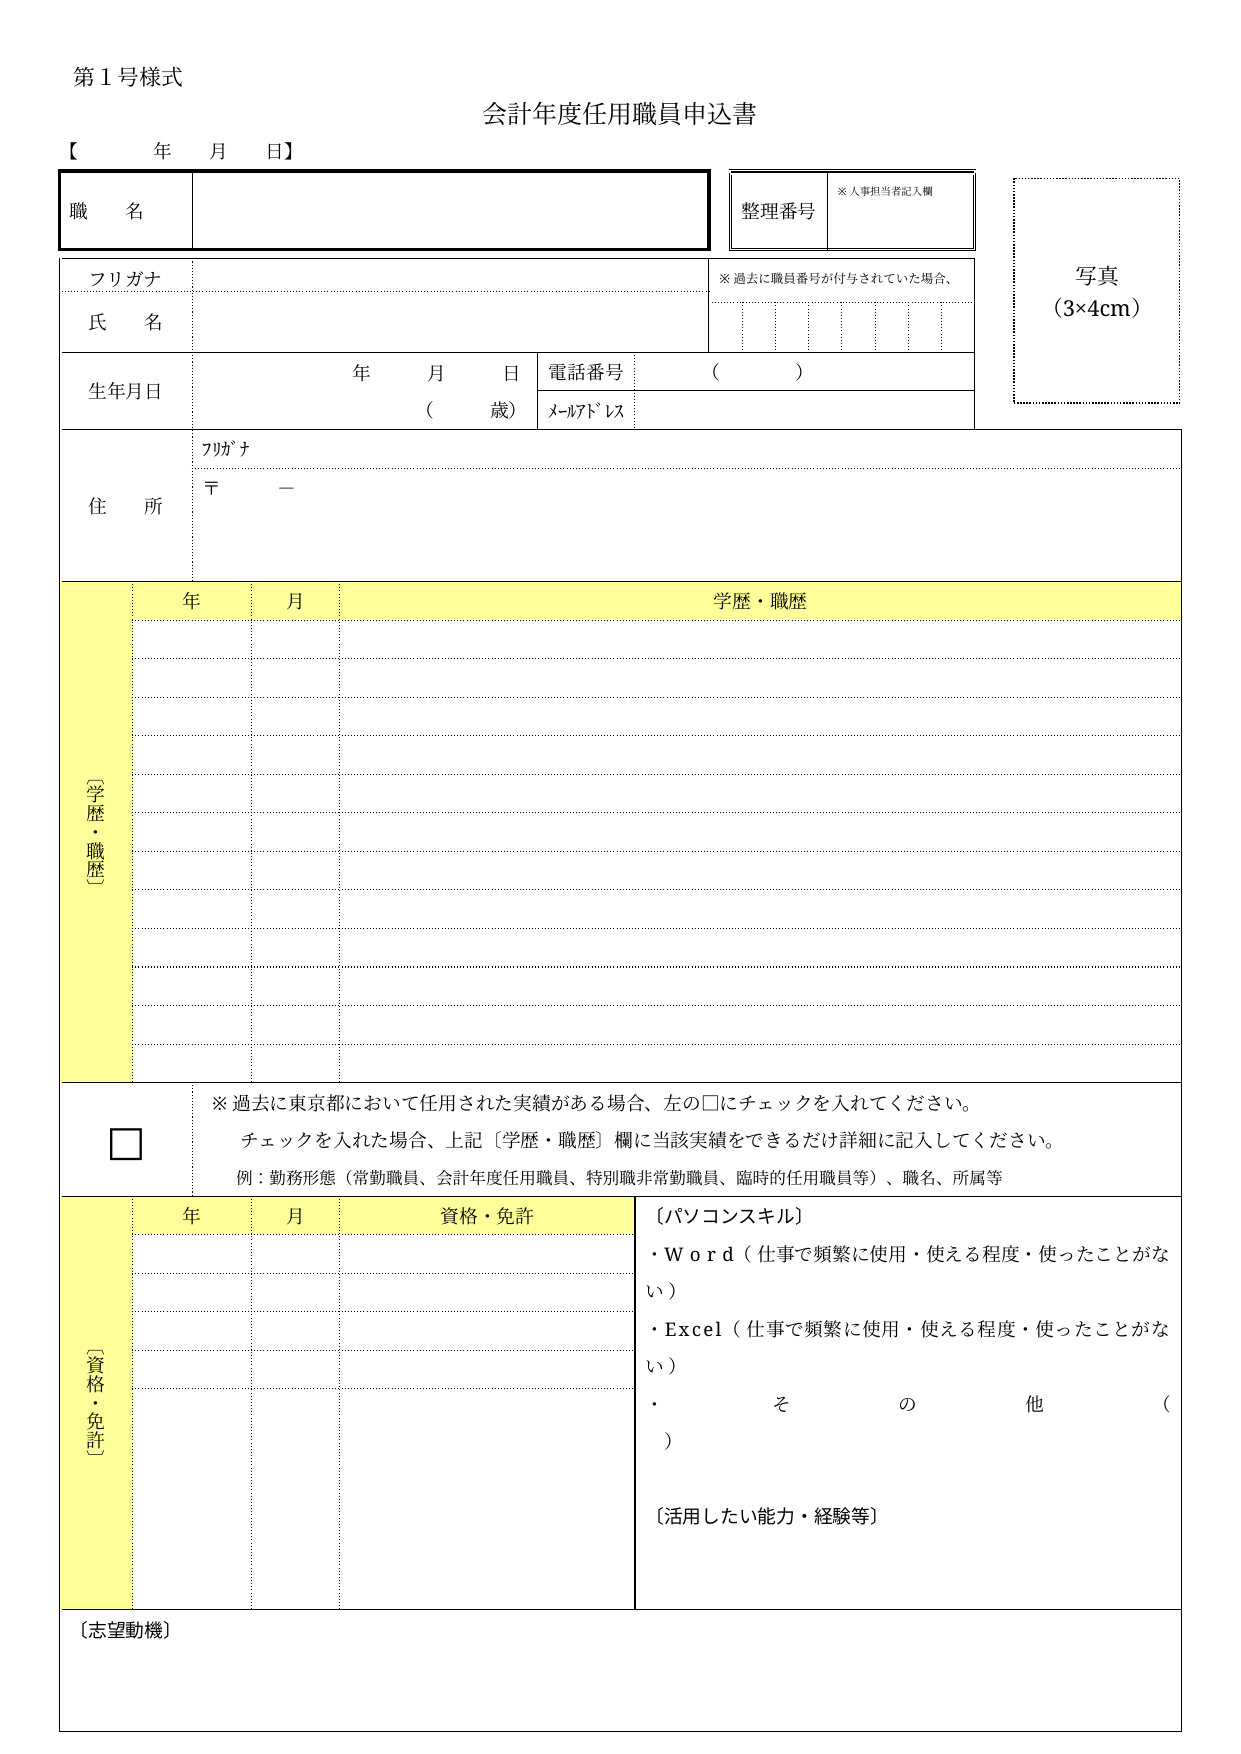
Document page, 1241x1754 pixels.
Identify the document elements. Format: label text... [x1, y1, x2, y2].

table_cell [251, 697, 340, 735]
table_cell [538, 251, 634, 258]
table_cell [634, 251, 709, 258]
table_cell [133, 1005, 251, 1043]
table_cell [251, 658, 340, 697]
table_cell [133, 889, 251, 928]
table_cell 〔パソコンスキル〕 ・Word（ 仕事で頻繁に使用・使える程度・使ったことがない ） ・Excel（ 仕事で頻繁に使用・使える程度・使ったことがない ） ・その他（ ） 〔活用したい能力・経験等〕 [636, 1197, 1181, 1609]
table_cell [340, 851, 1181, 889]
table_cell 学歴・職歴 [340, 582, 1181, 619]
table_cell [133, 851, 251, 889]
table_cell [251, 1005, 340, 1043]
table_cell ※ 過去に職員番号が付与されていた場合、 その番号を記入 [709, 259, 974, 302]
table_cell [133, 928, 251, 966]
table_cell [133, 812, 251, 851]
table_cell [133, 1350, 251, 1388]
table_cell [251, 889, 340, 928]
table_cell 氏 名 [60, 291, 192, 352]
table_cell [340, 658, 1181, 697]
table_cell ﾒｰﾙｱﾄﾞﾚｽ [538, 391, 634, 429]
table_cell フリガナ [60, 258, 192, 291]
table_cell [809, 302, 842, 352]
table_cell [133, 658, 251, 697]
table_cell [340, 1388, 634, 1609]
table_cell [133, 1273, 251, 1311]
table_cell [709, 248, 975, 258]
table_cell 月 [251, 1197, 340, 1234]
table_cell [340, 1044, 1181, 1082]
table_cell 年 [133, 1197, 251, 1234]
table_cell [634, 391, 974, 429]
table_cell [908, 302, 941, 352]
table_cell [133, 1388, 251, 1609]
table_header [193, 173, 707, 247]
table_cell [340, 928, 1181, 966]
table_cell [251, 928, 340, 966]
table_cell [133, 735, 251, 774]
text 【 年 月 日】 [59, 132, 1063, 169]
table_header 整理番号 [730, 172, 827, 247]
table_cell [251, 1388, 340, 1609]
table_cell [133, 620, 251, 658]
table_cell 月 [251, 582, 340, 619]
table_cell [192, 259, 708, 291]
table_cell [340, 1234, 634, 1273]
table_header 職 名 [61, 173, 192, 247]
table_cell 住 所 [60, 429, 192, 581]
table_cell [340, 812, 1181, 851]
table_cell [251, 774, 340, 812]
table_cell 〔学歴・職歴〕 [60, 581, 133, 1082]
table_cell [251, 1234, 340, 1273]
table_cell 年 [133, 582, 251, 619]
table_cell [340, 966, 1181, 1005]
table_cell 〔資格・免許〕 [60, 1196, 133, 1609]
text 第１号様式 [68, 57, 1063, 94]
table_cell [340, 620, 1181, 658]
table_cell [251, 812, 340, 851]
table_cell [941, 302, 974, 352]
table_cell ※ 過去に東京都において任用された実績がある場合、左の□にチェックを入れてください。 チェックを入れた場合、上記〔学歴・職歴〕欄に当該実績をできるだけ詳細に記入してください。 例：勤務形態（常勤職員、会計年度任用職員、特別職非常勤職員、臨時的任用職員等）、職名、所属等 [192, 1083, 1181, 1196]
table_cell 年 月 日 （ 歳） [192, 353, 537, 429]
table_cell [251, 735, 340, 774]
table_cell [251, 966, 340, 1005]
table_cell □ [60, 1082, 192, 1196]
table_cell [251, 1311, 340, 1350]
table_cell [251, 851, 340, 889]
table_cell 資格・免許 [340, 1197, 634, 1234]
table_cell 生年月日 [60, 352, 192, 429]
table_cell [340, 697, 1181, 735]
table_cell [340, 1273, 634, 1311]
table_cell [133, 1044, 251, 1082]
table_cell [133, 966, 251, 1005]
table_cell [251, 1273, 340, 1311]
table_cell [340, 1005, 1181, 1043]
table_cell [251, 1350, 340, 1388]
table_cell [133, 1234, 251, 1273]
table_cell [251, 620, 340, 658]
table_cell [775, 302, 809, 352]
table_cell 電話番号 [538, 353, 634, 390]
table_cell [875, 302, 908, 352]
table_cell [133, 774, 251, 812]
table_cell [742, 302, 775, 352]
table_cell [340, 774, 1181, 812]
table_cell 〒 － [192, 468, 1181, 581]
table_cell [192, 291, 708, 352]
table_cell [192, 251, 537, 258]
table_cell （ ） [634, 353, 974, 390]
table_cell [133, 1311, 251, 1350]
table_cell ﾌﾘｶﾞﾅ [192, 430, 1181, 467]
table_cell [133, 697, 251, 735]
table_cell [340, 889, 1181, 928]
table_cell [842, 302, 875, 352]
table_header ※ 人事担当者記入欄 [828, 170, 975, 247]
table_cell 〔志望動機〕 [60, 1609, 1181, 1731]
table_cell [340, 1350, 634, 1388]
table_cell [340, 735, 1181, 774]
table_cell [709, 302, 742, 352]
table_cell [59, 251, 192, 258]
table_cell [251, 1044, 340, 1082]
text 会計年度任用職員申込書 [177, 94, 1063, 132]
table_header [711, 169, 730, 247]
table_cell [340, 1311, 634, 1350]
